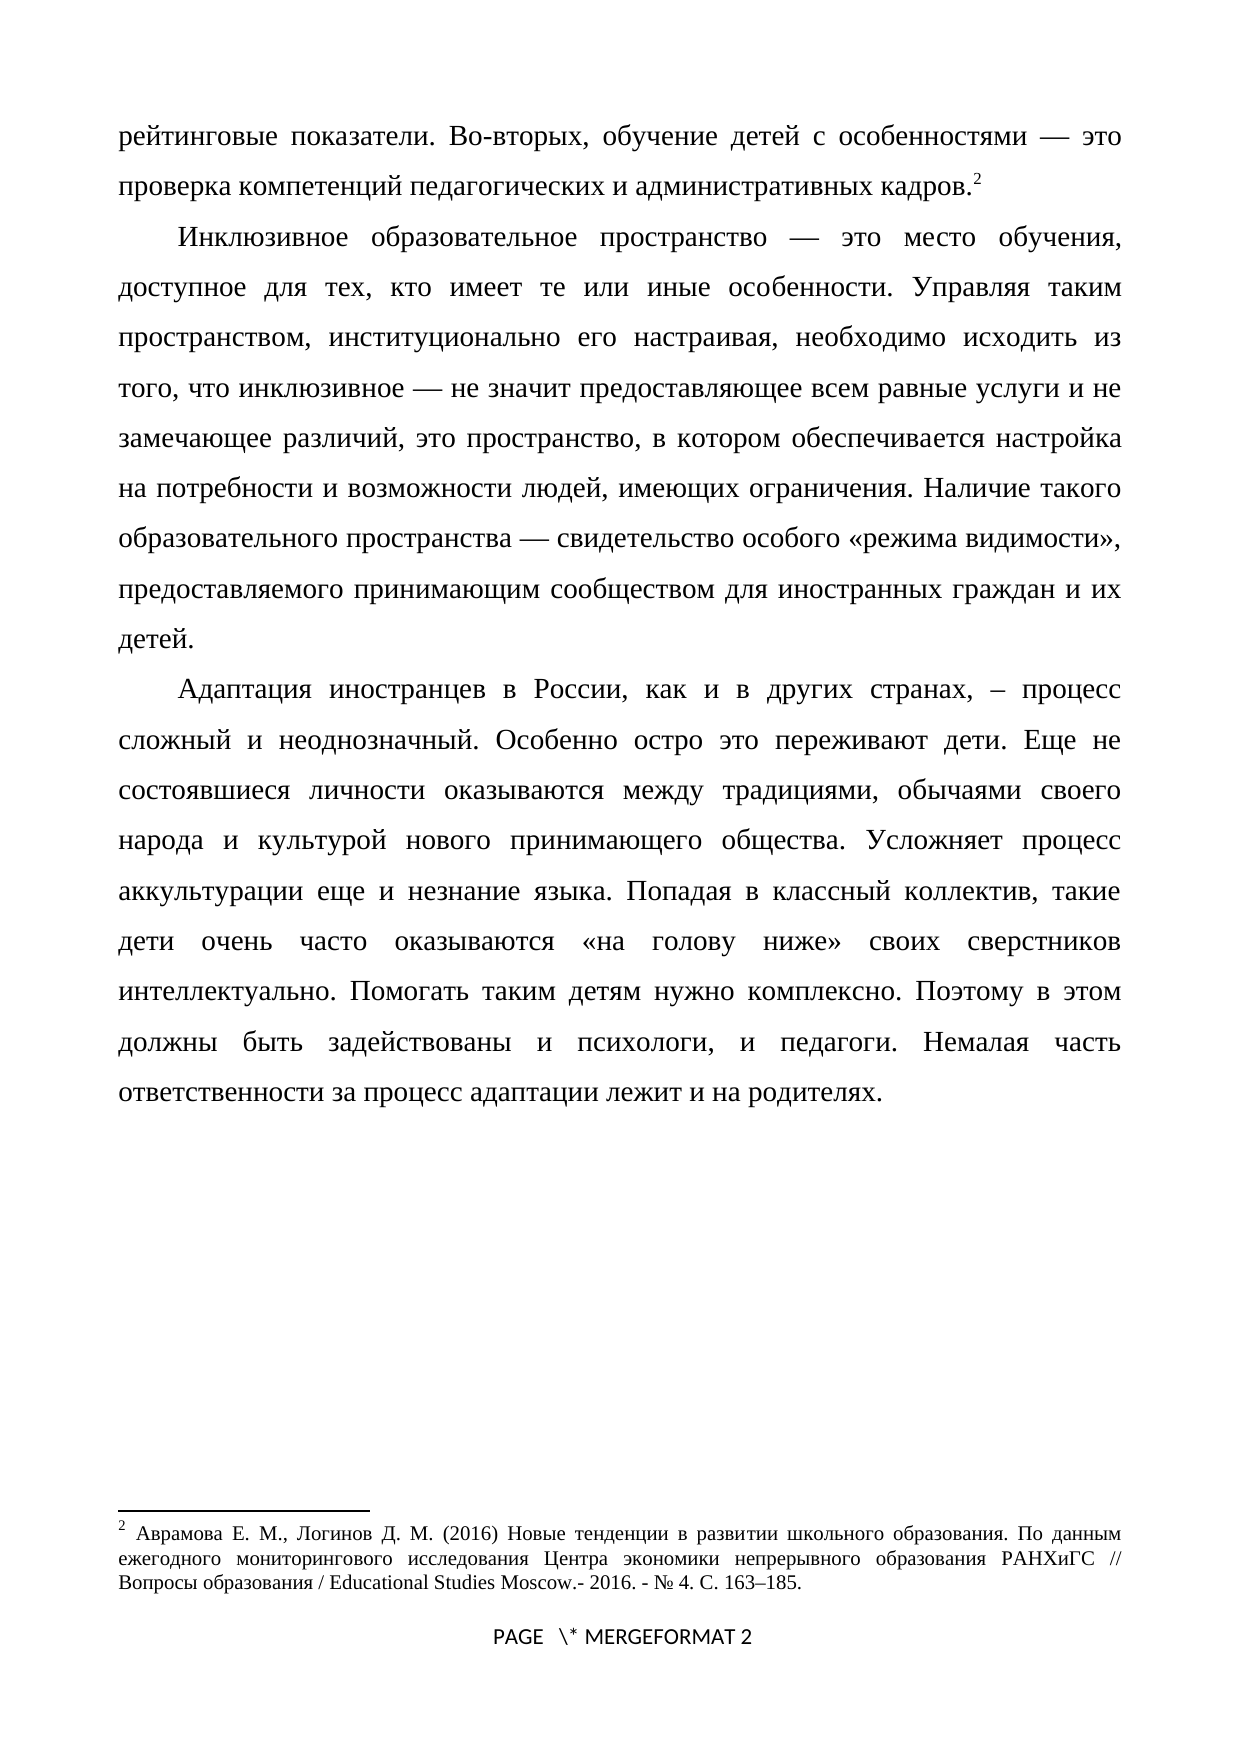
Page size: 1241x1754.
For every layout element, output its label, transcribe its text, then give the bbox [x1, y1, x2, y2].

text Инклюзивное образовательное пространство — это место обучения, доступное для тех, кто имеет те или иные особенности. Управляя таким пространством, институционально его настраивая, необходимо исходить из того, что инклюзивное — не значит предоставляющее всем равные услуги и не замечающее различий, это пространство, в котором обеспечивается настройка на потребности и возможности людей, имеющих ограничения. Наличие такого образовательного пространства — свидетельство особого «режима видимости», предоставляемого принимающим сообществом для иностранных граждан и их детей. [118, 219, 1122, 655]
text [118, 118, 1122, 202]
text Адаптация иностранцев в России, как и в других странах, – процесс сложный и неоднозначный. Особенно остро это переживают дети. Еще не состоявшиеся личности оказываются между традициями, обычаями своего народа и культурой нового принимающего общества. Усложняет процесс аккультурации еще и незнание языка. Попадая в классный коллектив, такие дети очень часто оказываются «на голову ниже» своих сверстников интеллектуально. Помогать таким детям нужно комплексно. Поэтому в этом должны быть задействованы и психологи, и педагоги. Немалая часть ответственности за процесс адаптации лежит и на родителях. [118, 672, 1122, 1108]
